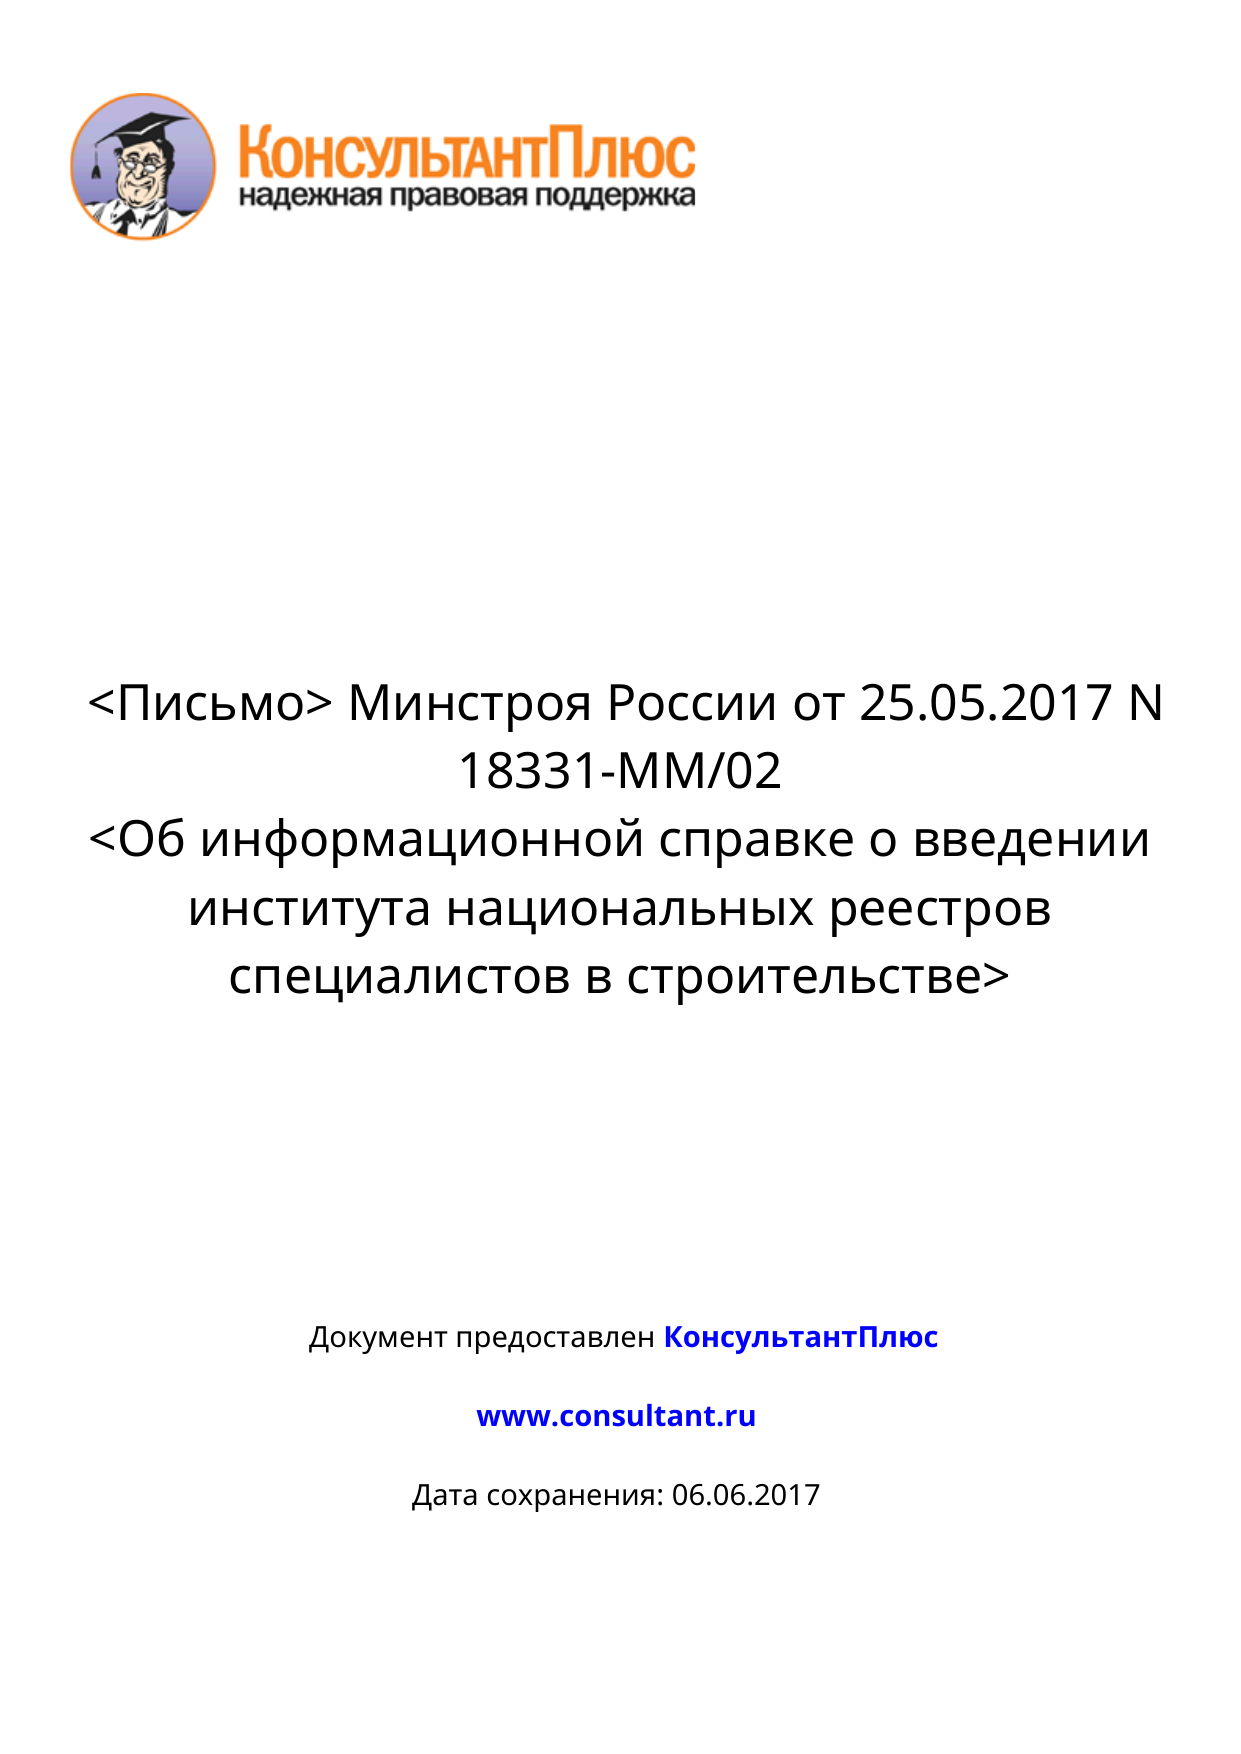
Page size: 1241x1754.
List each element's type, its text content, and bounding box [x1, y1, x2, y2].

table_cell <Письмо> Минстроя России от 25.05.2017 N 18331-ММ/02 <Об информационной справке о введении института национальных реестров специалистов в строительстве> [62, 403, 1178, 1272]
table_header [62, 88, 1178, 403]
table_cell Документ предоставлен КонсультантПлюс www.consultant.ru Дата сохранения: 06.06.2017 [62, 1272, 1178, 1587]
picture [70, 93, 696, 243]
